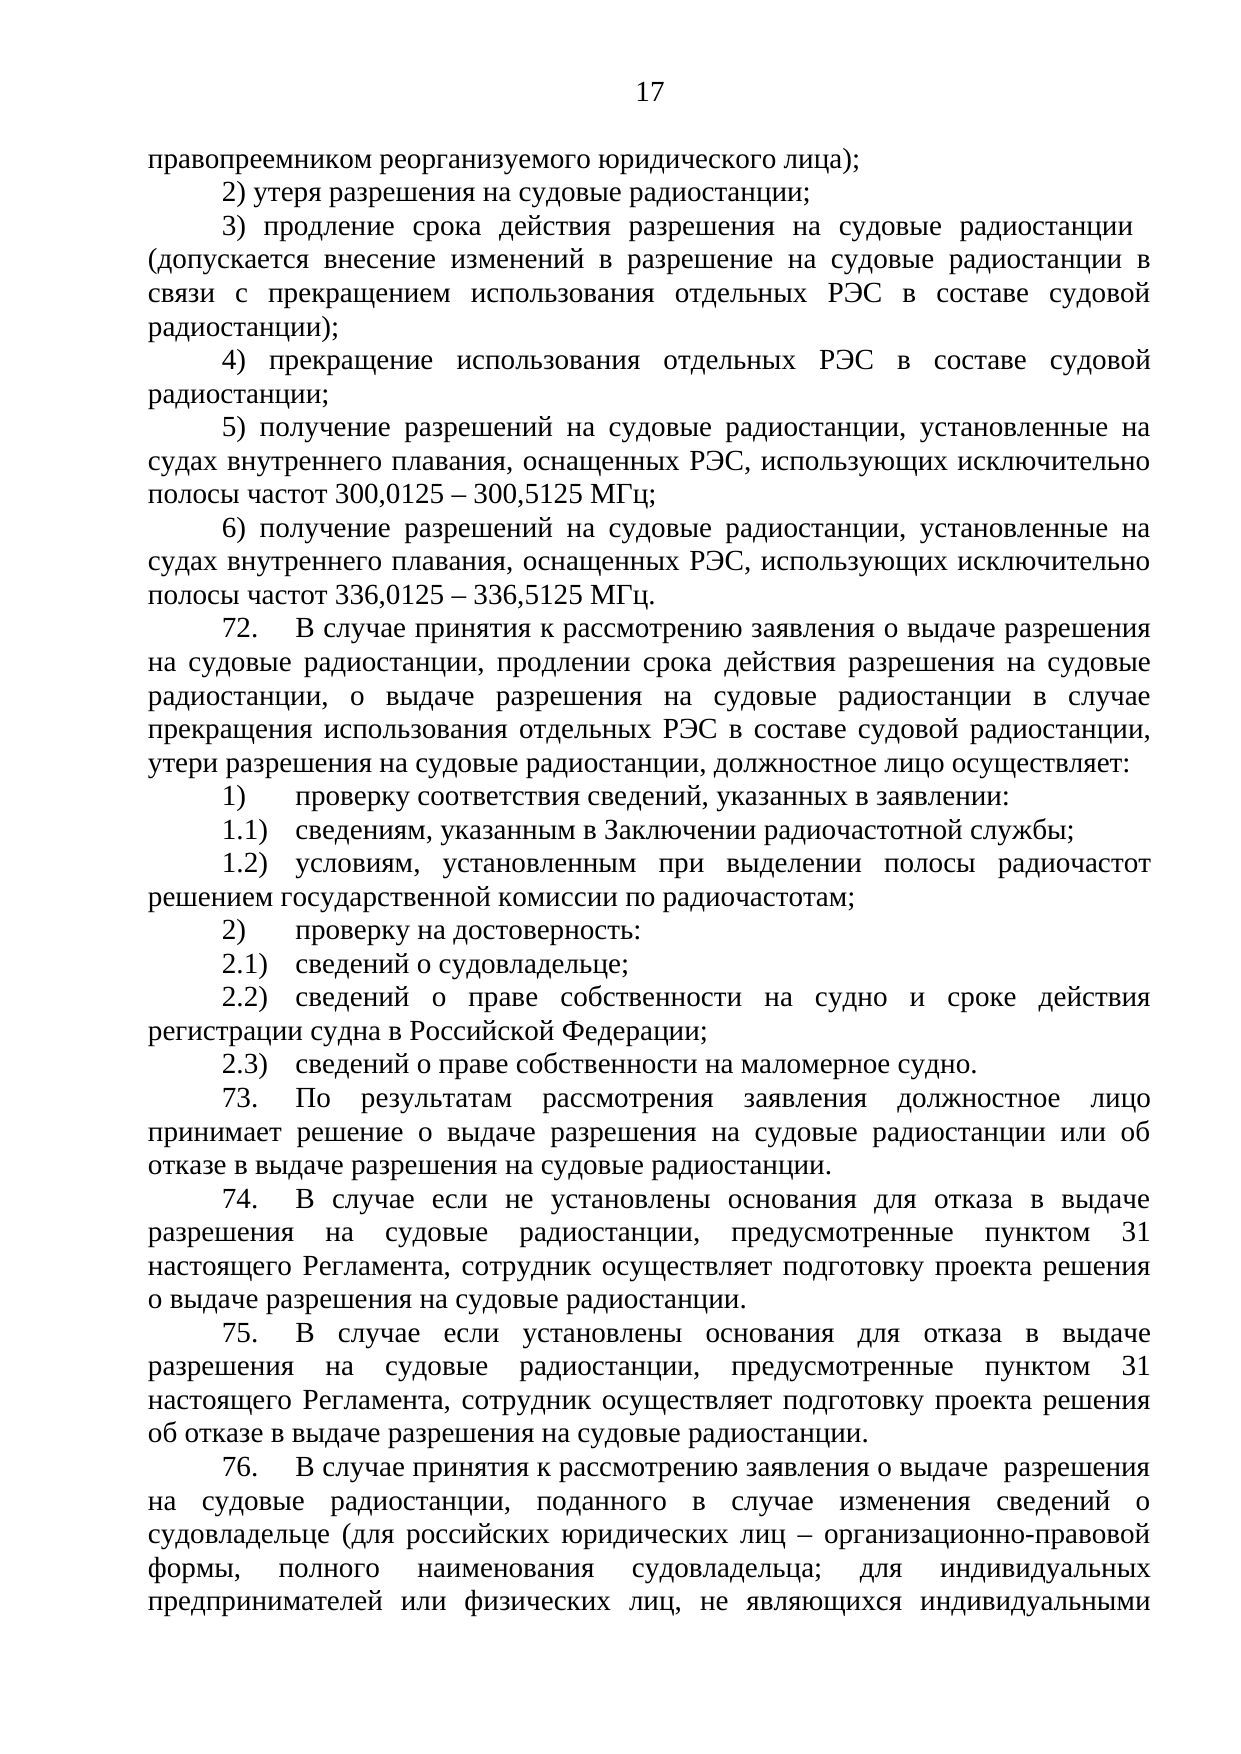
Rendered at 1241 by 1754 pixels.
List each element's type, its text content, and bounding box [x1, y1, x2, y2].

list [148, 1449, 1152, 1617]
list В случае если не установлены основания для отказа в выдаче разрешения на судовые радиостанции, предусмотренные пунктом 31 настоящего Регламента, сотрудник осуществляет подготовку проекта решения о выдаче разрешения на судовые радиостанции. [148, 1181, 1152, 1315]
list сведениям, указанным в Заключении радиочастотной службы; [148, 812, 1152, 845]
list сведений о судовладельце; [148, 946, 1152, 979]
list По результатам рассмотрения заявления должностное лицо принимает решение о выдаче разрешения на судовые радиостанции или об отказе в выдаче разрешения на судовые радиостанции. [148, 1080, 1152, 1181]
text 2) утеря разрешения на судовые радиостанции; [148, 174, 1152, 208]
text 3) продление срока действия разрешения на судовые радиостанции (допускается внесение изменений в разрешение на судовые радиостанции в связи с прекращением использования отдельных РЭС в составе судовой радиостанции); [148, 208, 1152, 342]
list проверку на достоверность: [148, 912, 1152, 946]
text 6) получение разрешений на судовые радиостанции, установленные на судах внутреннего плавания, оснащенных РЭС, использующих исключительно полосы частот 336,0125 – 336,5125 МГц. [148, 510, 1152, 611]
text 5) получение разрешений на судовые радиостанции, установленные на судах внутреннего плавания, оснащенных РЭС, использующих исключительно полосы частот 300,0125 – 300,5125 МГц; [148, 409, 1152, 510]
list сведений о праве собственности на маломерное судно. [148, 1047, 1152, 1080]
list В случае если установлены основания для отказа в выдаче разрешения на судовые радиостанции, предусмотренные пунктом 31 настоящего Регламента, сотрудник осуществляет подготовку проекта решения об отказе в выдаче разрешения на судовые радиостанции. [148, 1315, 1152, 1449]
list проверку соответствия сведений, указанных в заявлении: [148, 778, 1152, 812]
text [148, 141, 1152, 174]
list условиям, установленным при выделении полосы радиочастот решением государственной комиссии по радиочастотам; [148, 845, 1152, 912]
list сведений о праве собственности на судно и сроке действия регистрации судна в Российской Федерации; [148, 979, 1152, 1047]
list В случае принятия к рассмотрению заявления о выдаче разрешения на судовые радиостанции, продлении срока действия разрешения на судовые радиостанции, о выдаче разрешения на судовые радиостанции в случае прекращения использования отдельных РЭС в составе судовой радиостанции, утери разрешения на судовые радиостанции, должностное лицо осуществляет: [148, 611, 1152, 778]
text 4) прекращение использования отдельных РЭС в составе судовой радиостанции; [148, 342, 1152, 409]
